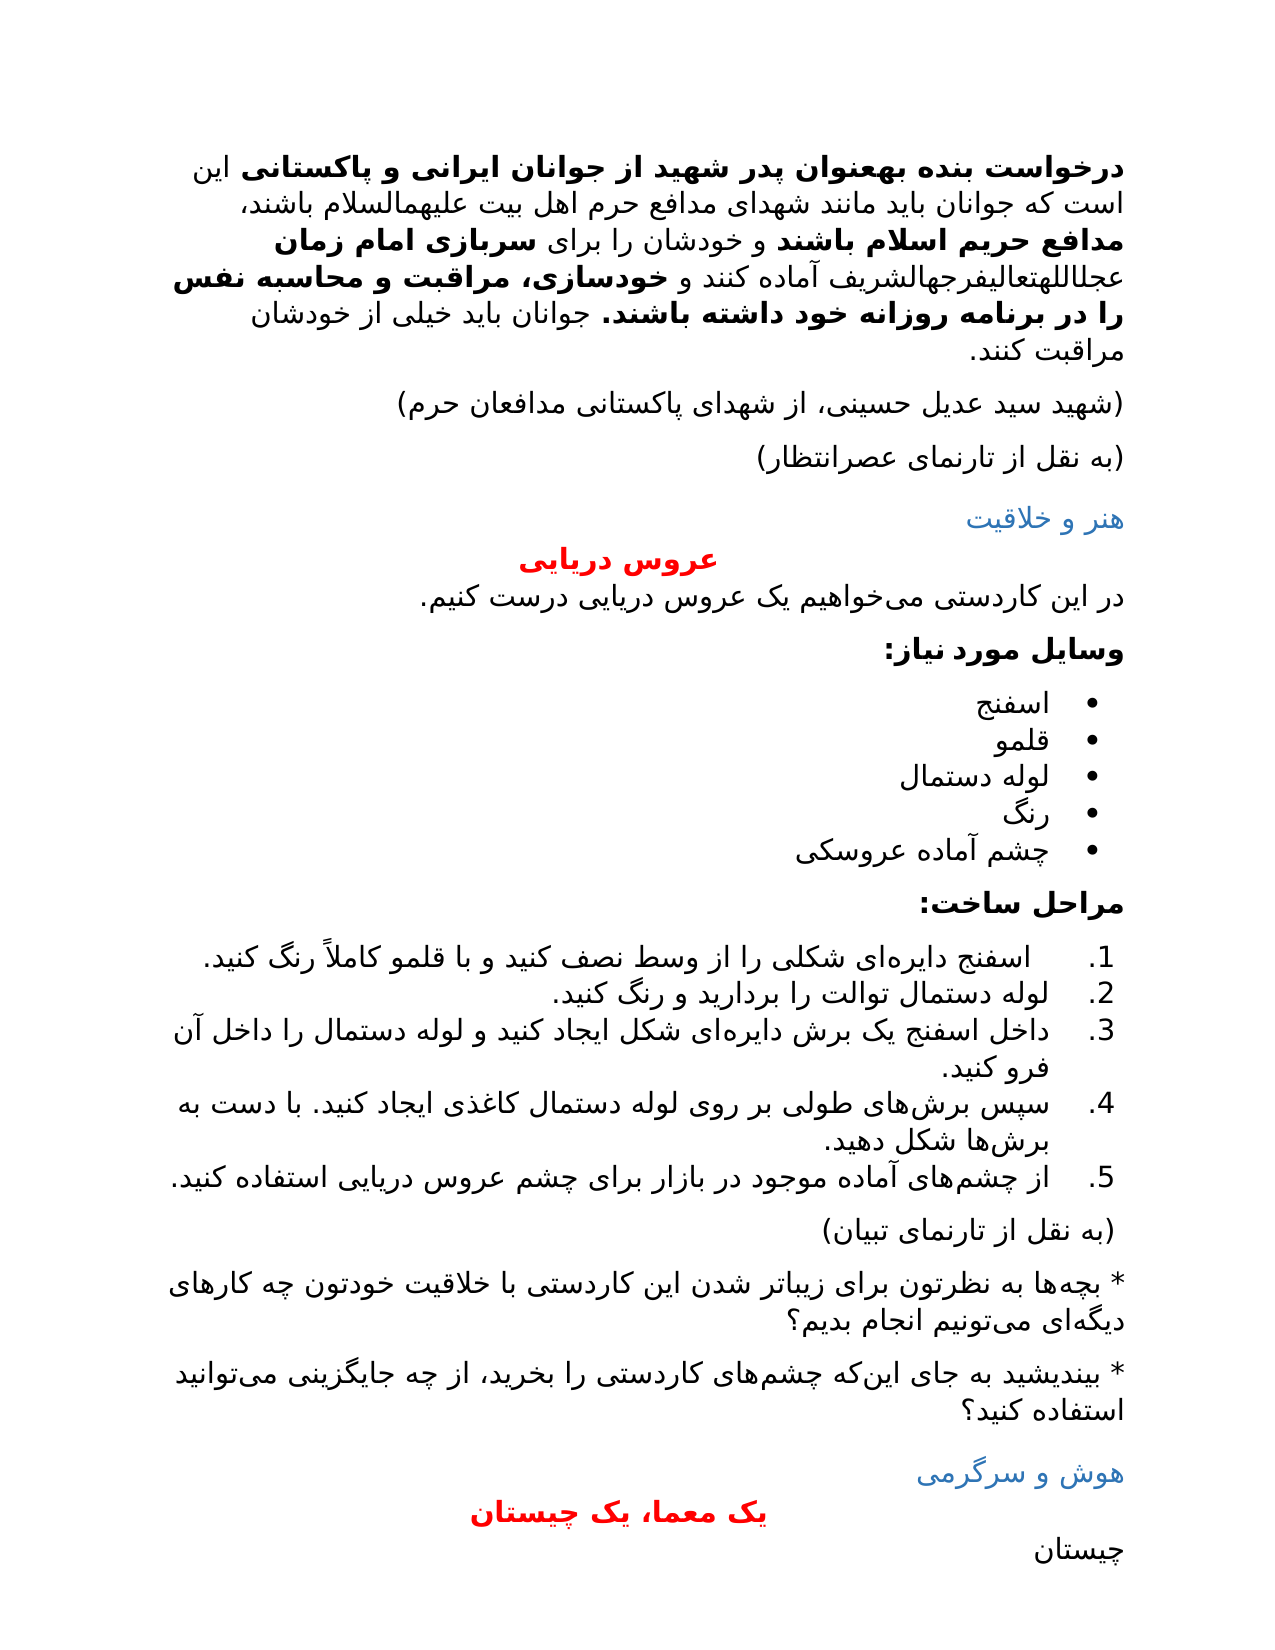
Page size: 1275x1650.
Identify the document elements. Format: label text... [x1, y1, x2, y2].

text * بیندیشید به جای این‌که چشم‌های کاردستی را بخرید، از چه جایگزینی می‌توانید استفاده کنید؟ [150, 1357, 1125, 1427]
subtitle هنر و خلاقیت [150, 502, 1125, 536]
list سپس برش‌های طولی بر روی لوله دستمال کاغذی ایجاد کنید. با دست به برش‌ها شکل دهید. [150, 1087, 1087, 1157]
subtitle هوش و سرگرمی [150, 1455, 1125, 1489]
text در این کاردستی می‌خواهیم یک عروس دریایی درست کنیم. [150, 579, 1125, 613]
text (شهید سید عدیل حسینی، از شهدای پاکستانی مدافعان حرم) [150, 387, 1125, 421]
list قلمو [150, 723, 1087, 757]
list داخل اسفنج یک برش دایره‌ای شکل ایجاد کنید و لوله دستمال را داخل آن فرو کنید. [150, 1013, 1087, 1084]
list لوله دستمال توالت را بردارید و رنگ کنید. [150, 977, 1087, 1011]
text وسایل مورد نیاز: [150, 632, 1125, 667]
list اسفنج دایره‌ای شکلی را از وسط نصف کنید و با قلمو کاملاً رنگ کنید. [150, 940, 1087, 974]
list چشم آماده عروسکی [150, 833, 1087, 867]
list از چشم‌های آماده موجود در بازار برای چشم عروس دریایی استفاده کنید. [150, 1160, 1087, 1194]
text (به نقل از تارنمای عصرانتظار) [150, 440, 1125, 474]
list لوله دستمال [150, 759, 1087, 793]
text درخواست بنده به‎عنوان پدر شهید از جوانان ایرانی و پاکستانی این است که جوانان باید مانند شهدای مدافع حرم اهل بیت علیهم‎السلام باشند، مدافع حریم اسلام باشند و خودشان را برای سربازی امام زمان عجل‎الله‎تعالی‎فرجه‎الشریف آماده کنند و خودسازی، مراقبت و محاسبه نفس را در برنامه روزانه خود داشته باشند. جوانان باید خیلی از خودشان مراقبت کنند. [150, 150, 1125, 367]
text * بچه‌ها به نظرتون برای زیباتر شدن این کاردستی با خلاقیت خودتون چه کارهای دیگه‌ای می‌تونیم انجام بدیم؟ [150, 1267, 1125, 1337]
text چیستان [150, 1532, 1125, 1566]
text مراحل ساخت: [150, 887, 1125, 921]
subtitle یک معما، یک چیستان [150, 1496, 1087, 1530]
text (به نقل از تارنمای تبیان) [150, 1213, 1125, 1247]
list اسفنج [150, 686, 1087, 720]
list رنگ [150, 796, 1087, 831]
subtitle عروس دریایی [150, 542, 1087, 576]
